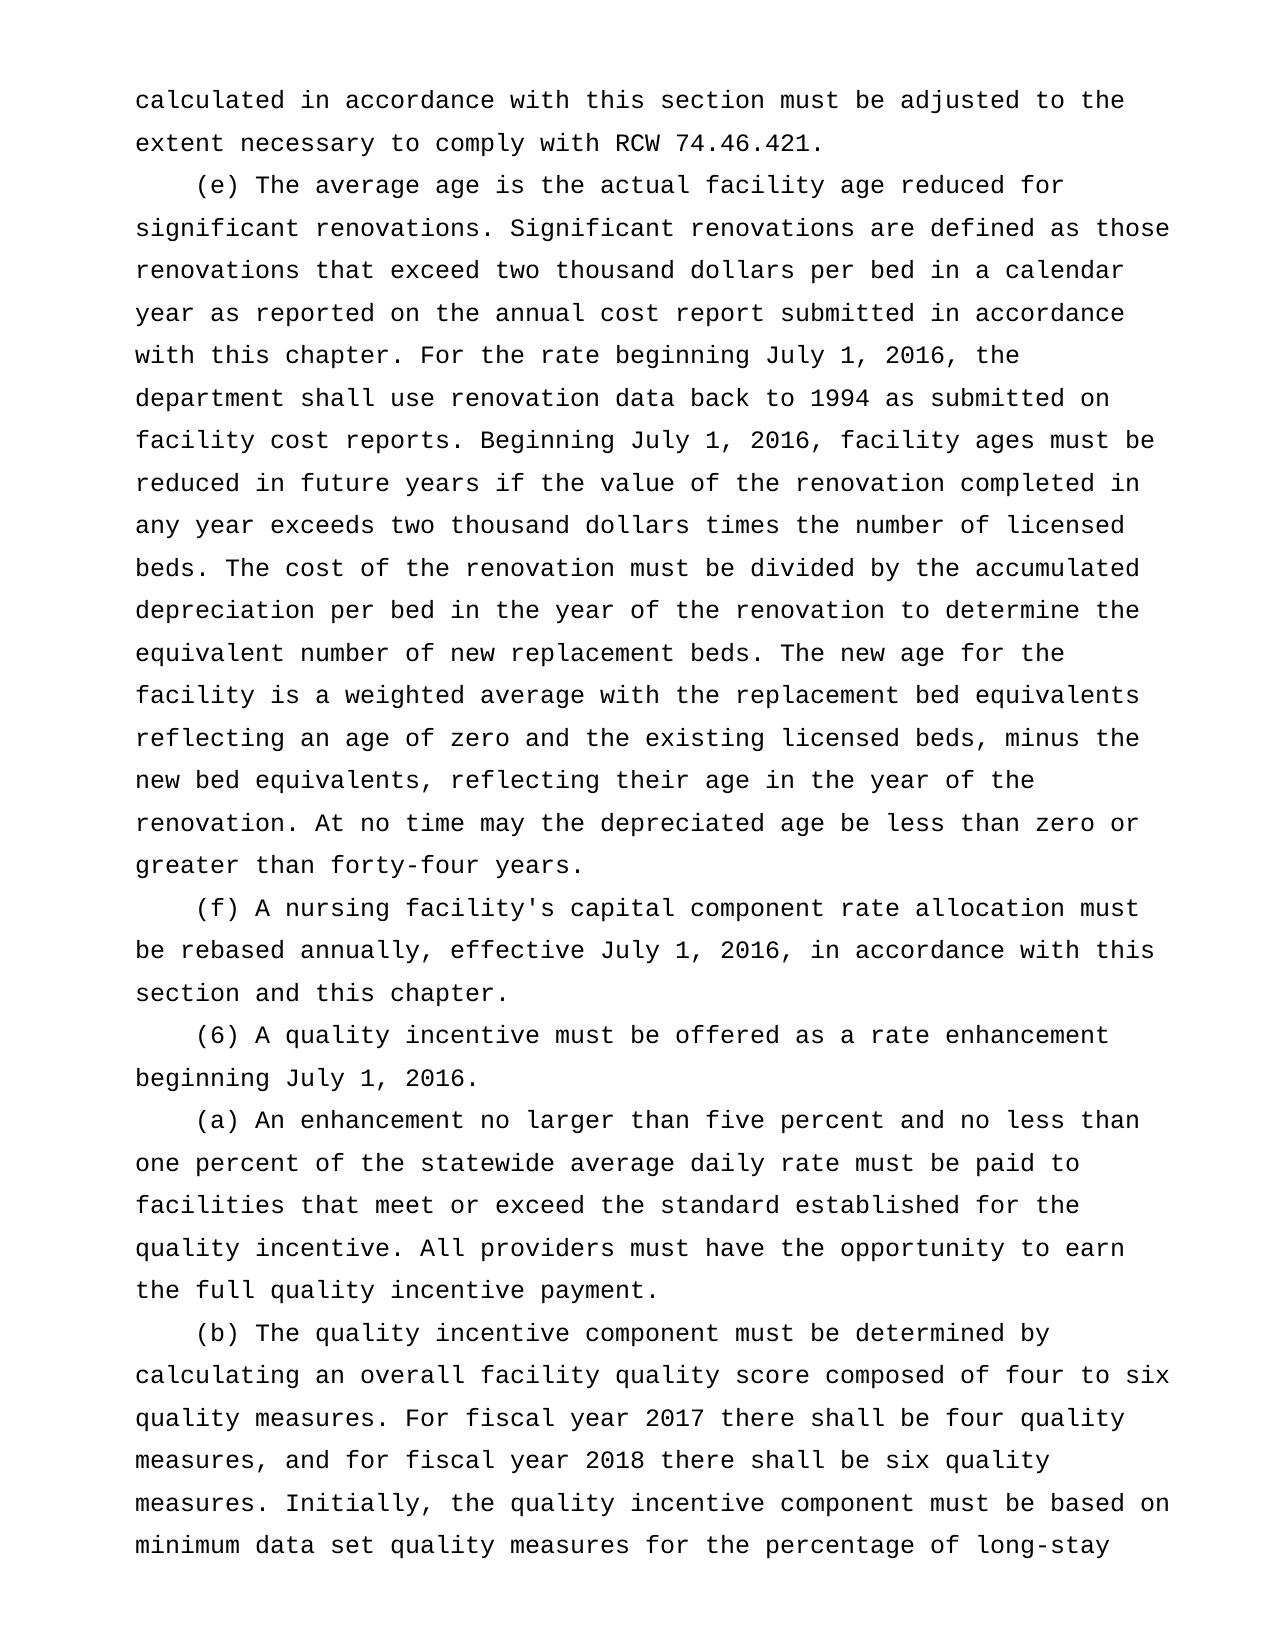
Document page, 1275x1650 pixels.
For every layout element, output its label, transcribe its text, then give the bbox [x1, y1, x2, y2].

text (e) The average age is the actual facility age reduced for significant renovations. Significant renovations are defined as those renovations that exceed two thousand dollars per bed in a calendar year as reported on the annual cost report submitted in accordance with this chapter. For the rate beginning July 1, 2016, the department shall use renovation data back to 1994 as submitted on facility cost reports. Beginning July 1, 2016, facility ages must be reduced in future years if the value of the renovation completed in any year exceeds two thousand dollars times the number of licensed beds. The cost of the renovation must be divided by the accumulated depreciation per bed in the year of the renovation to determine the equivalent number of new replacement beds. The new age for the facility is a weighted average with the replacement bed equivalents reflecting an age of zero and the existing licensed beds, minus the new bed equivalents, reflecting their age in the year of the renovation. At no time may the depreciated age be less than zero or greater than forty-four years. [135, 160, 1170, 882]
text (a) An enhancement no larger than five percent and no less than one percent of the statewide average daily rate must be paid to facilities that meet or exceed the standard established for the quality incentive. All providers must have the opportunity to earn the full quality incentive payment. [135, 1095, 1170, 1307]
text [135, 75, 1170, 160]
text (6) A quality incentive must be offered as a rate enhancement beginning July 1, 2016. [135, 1010, 1170, 1095]
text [135, 1307, 1170, 1562]
text (f) A nursing facility's capital component rate allocation must be rebased annually, effective July 1, 2016, in accordance with this section and this chapter. [135, 882, 1170, 1010]
